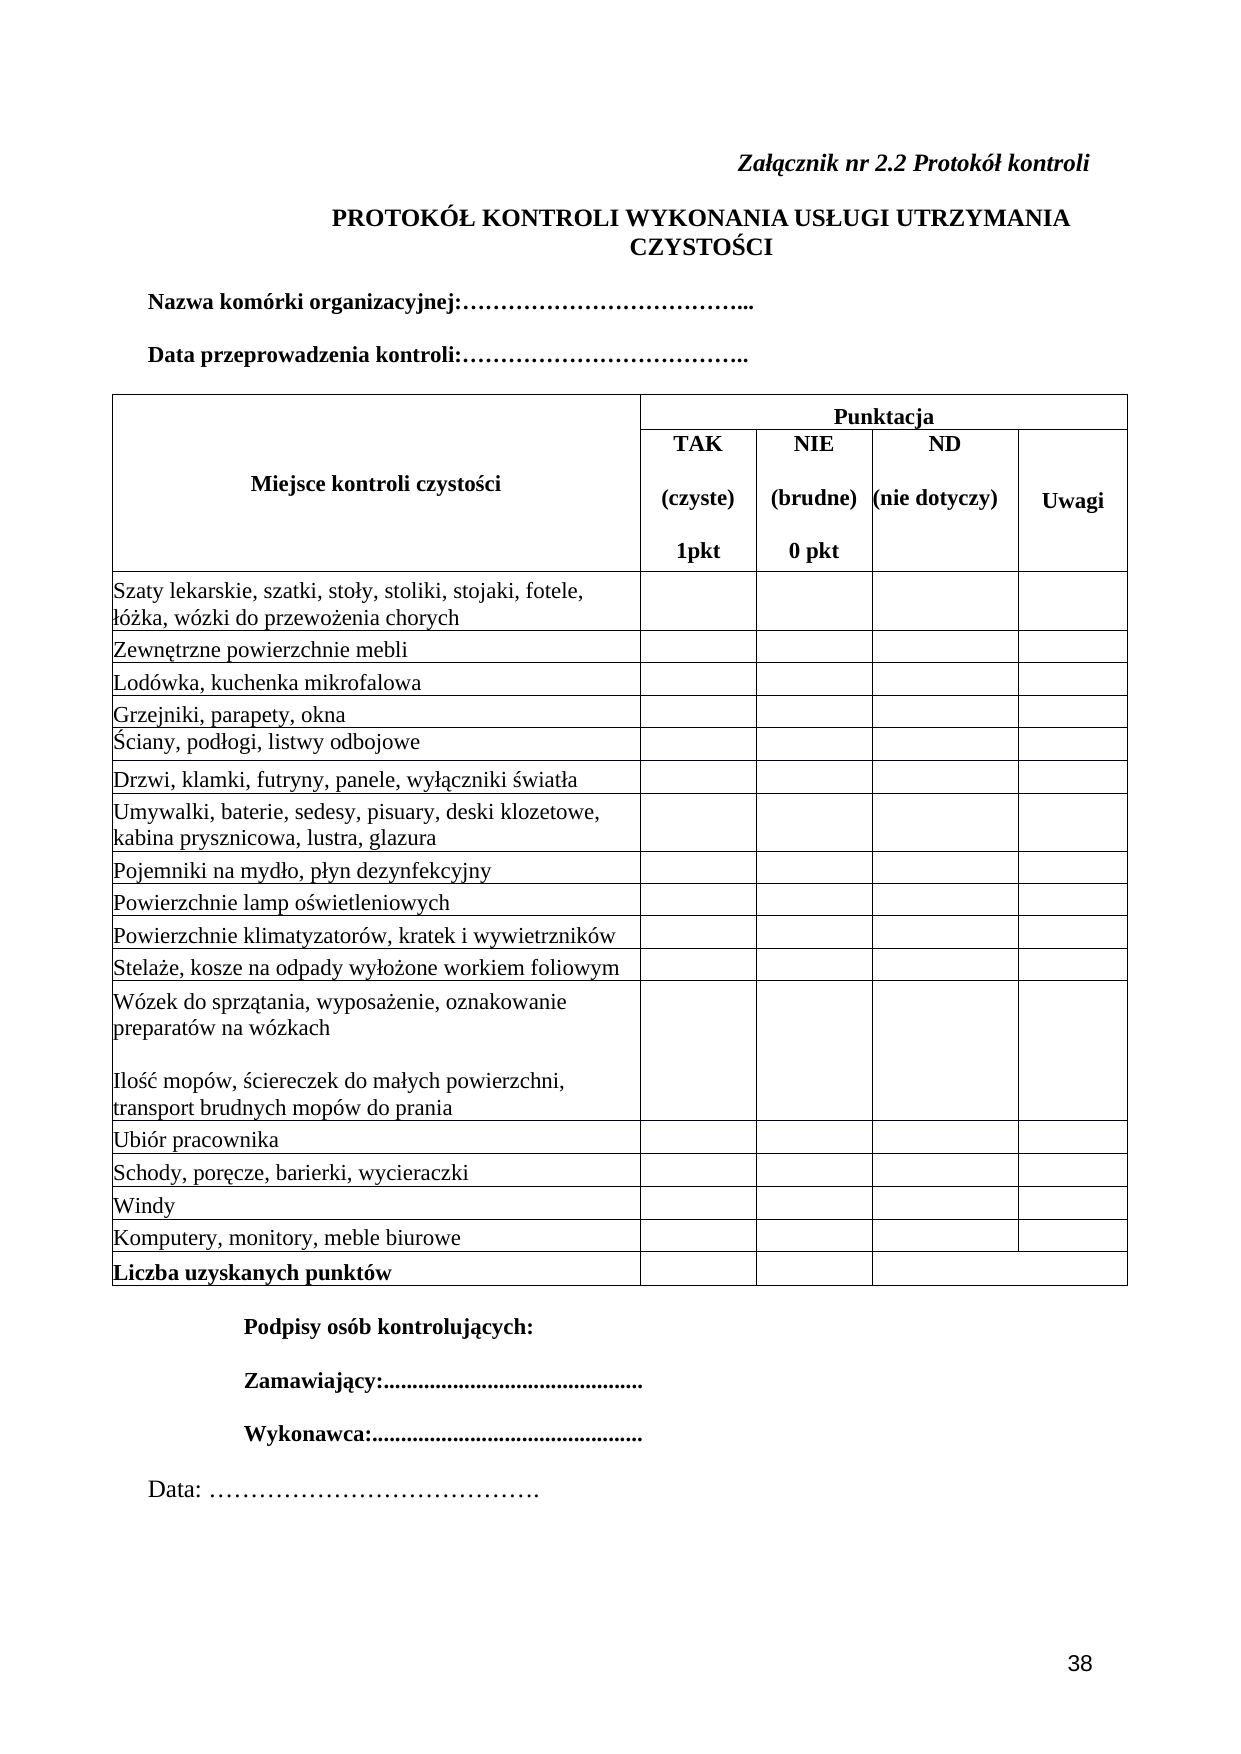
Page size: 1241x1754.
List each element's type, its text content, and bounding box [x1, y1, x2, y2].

table_cell [757, 728, 872, 760]
table_cell [873, 794, 1018, 851]
table_cell [1019, 852, 1127, 883]
table_cell [873, 1154, 1018, 1186]
table_cell [641, 1252, 756, 1285]
table_cell [757, 981, 872, 1120]
table_cell [873, 696, 1018, 727]
table_cell [641, 916, 756, 948]
table_cell [1019, 631, 1127, 662]
table_cell [757, 1252, 872, 1285]
table_cell ND (nie dotyczy) [873, 430, 1018, 571]
table_cell [873, 728, 1018, 760]
text Nazwa komórki organizacyjnej:………………………………... [148, 288, 1093, 314]
text Wykonawca: [241, 1420, 1093, 1447]
table_cell [1019, 572, 1127, 630]
table_cell [757, 1187, 872, 1218]
table_cell [641, 728, 756, 760]
table_cell [1019, 761, 1127, 792]
table_cell [641, 631, 756, 662]
table_cell Szaty lekarskie, szatki, stoły, stoliki, stojaki, fotele, łóżka, wózki do przewożenia chorych [113, 572, 640, 630]
table_cell [873, 1220, 1018, 1251]
table_cell [757, 696, 872, 727]
table_cell [757, 852, 872, 883]
table_cell [1019, 884, 1127, 915]
table_cell Liczba uzyskanych punktów [113, 1252, 640, 1285]
table_cell [641, 949, 756, 980]
table_cell [873, 1187, 1018, 1218]
table_cell Stelaże, kosze na odpady wyłożone workiem foliowym [113, 949, 640, 980]
table_cell Zewnętrzne powierzchnie mebli [113, 631, 640, 662]
table_header Miejsce kontroli czystości [113, 395, 640, 571]
table_cell [1019, 663, 1127, 695]
table_cell [641, 1187, 756, 1218]
table_cell [641, 852, 756, 883]
table_cell [641, 761, 756, 792]
table_cell [873, 852, 1018, 883]
table_cell [1019, 1154, 1127, 1186]
table_cell Wózek do sprzątania, wyposażenie, oznakowanie preparatów na wózkach Ilość mopów, ściereczek do małych powierzchni, transport brudnych mopów do prania [113, 981, 640, 1120]
table_cell [1019, 981, 1127, 1120]
table_cell [757, 916, 872, 948]
table_cell [873, 949, 1018, 980]
table_cell [1019, 949, 1127, 980]
table_cell [1019, 728, 1127, 760]
table_cell [757, 1154, 872, 1186]
table_cell Pojemniki na mydło, płyn dezynfekcyjny [113, 852, 640, 883]
text Data przeprowadzenia kontroli:……………………………….. [148, 341, 1093, 368]
table_cell [1019, 1121, 1127, 1153]
table_cell [641, 1121, 756, 1153]
table_cell [757, 631, 872, 662]
table_cell [873, 981, 1018, 1120]
table_cell [873, 663, 1018, 695]
table_cell [757, 1121, 872, 1153]
table_cell [873, 916, 1018, 948]
table_cell Windy [113, 1187, 640, 1218]
text Data: …………………………………. [148, 1474, 1093, 1502]
table_cell [641, 572, 756, 630]
table_cell [641, 696, 756, 727]
table_cell [873, 761, 1018, 792]
table_cell [757, 884, 872, 915]
table_cell Ściany, podłogi, listwy odbojowe [113, 728, 640, 760]
table_cell [757, 794, 872, 851]
table_cell [641, 884, 756, 915]
text Podpisy osób kontrolujących: [241, 1313, 1093, 1340]
table_cell [757, 761, 872, 792]
table_cell TAK (czyste) 1pkt [641, 430, 756, 571]
table_cell Ubiór pracownika [113, 1121, 640, 1153]
table_cell Drzwi, klamki, futryny, panele, wyłączniki światła [113, 761, 640, 792]
text Zamawiający: [241, 1367, 1093, 1393]
table_cell [757, 663, 872, 695]
table_header Punktacja [641, 395, 1127, 429]
table_cell [873, 1121, 1018, 1153]
text Załącznik nr 2.2 Protokół kontroli [738, 148, 1093, 176]
table_cell [757, 949, 872, 980]
table_cell [873, 572, 1018, 630]
table_cell [757, 1220, 872, 1251]
table_cell [641, 1154, 756, 1186]
table_cell [873, 1252, 1127, 1285]
table_cell [641, 794, 756, 851]
table_cell Lodówka, kuchenka mikrofalowa [113, 663, 640, 695]
table_cell [1019, 794, 1127, 851]
table_cell Uwagi [1019, 430, 1127, 571]
table_cell [641, 981, 756, 1120]
table_cell NIE (brudne) 0 pkt [757, 430, 872, 571]
text PROTOKÓŁ KONTROLI WYKONANIA USŁUGI UTRZYMANIA CZYSTOŚCI [310, 203, 1093, 261]
table_cell Powierzchnie klimatyzatorów, kratek i wywietrzników [113, 916, 640, 948]
table_cell [641, 663, 756, 695]
table_cell [641, 1220, 756, 1251]
table_cell [1019, 1187, 1127, 1218]
table_cell Komputery, monitory, meble biurowe [113, 1220, 640, 1251]
table_cell Powierzchnie lamp oświetleniowych [113, 884, 640, 915]
table_cell [873, 631, 1018, 662]
table_cell Schody, poręcze, barierki, wycieraczki [113, 1154, 640, 1186]
table_cell [1019, 696, 1127, 727]
table_cell [873, 884, 1018, 915]
table_cell [1019, 1220, 1127, 1251]
table_cell [1019, 916, 1127, 948]
table_cell Grzejniki, parapety, okna [113, 696, 640, 727]
table_cell Umywalki, baterie, sedesy, pisuary, deski klozetowe, kabina prysznicowa, lustra, glazura [113, 794, 640, 851]
table_cell [757, 572, 872, 630]
